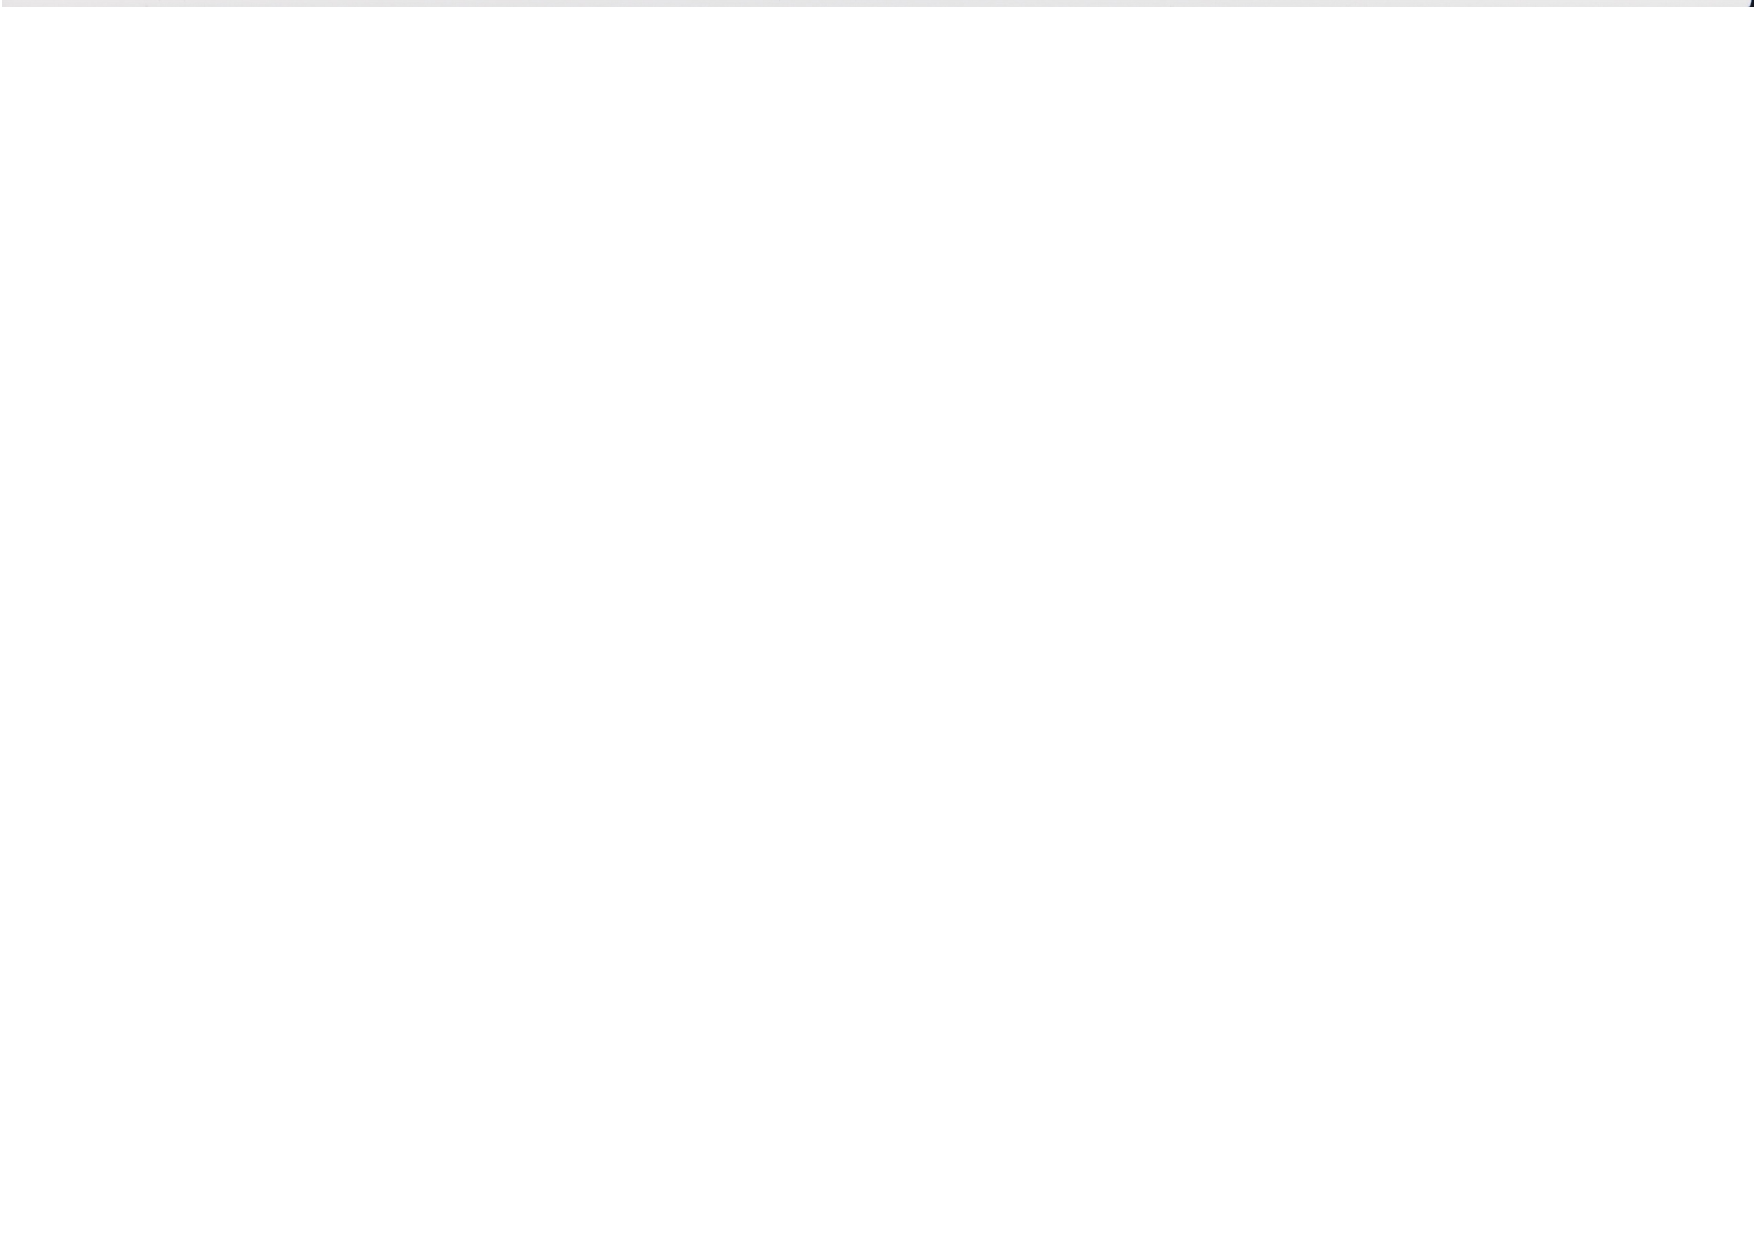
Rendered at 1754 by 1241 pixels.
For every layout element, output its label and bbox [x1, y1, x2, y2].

picture [4, 0, 1753, 7]
